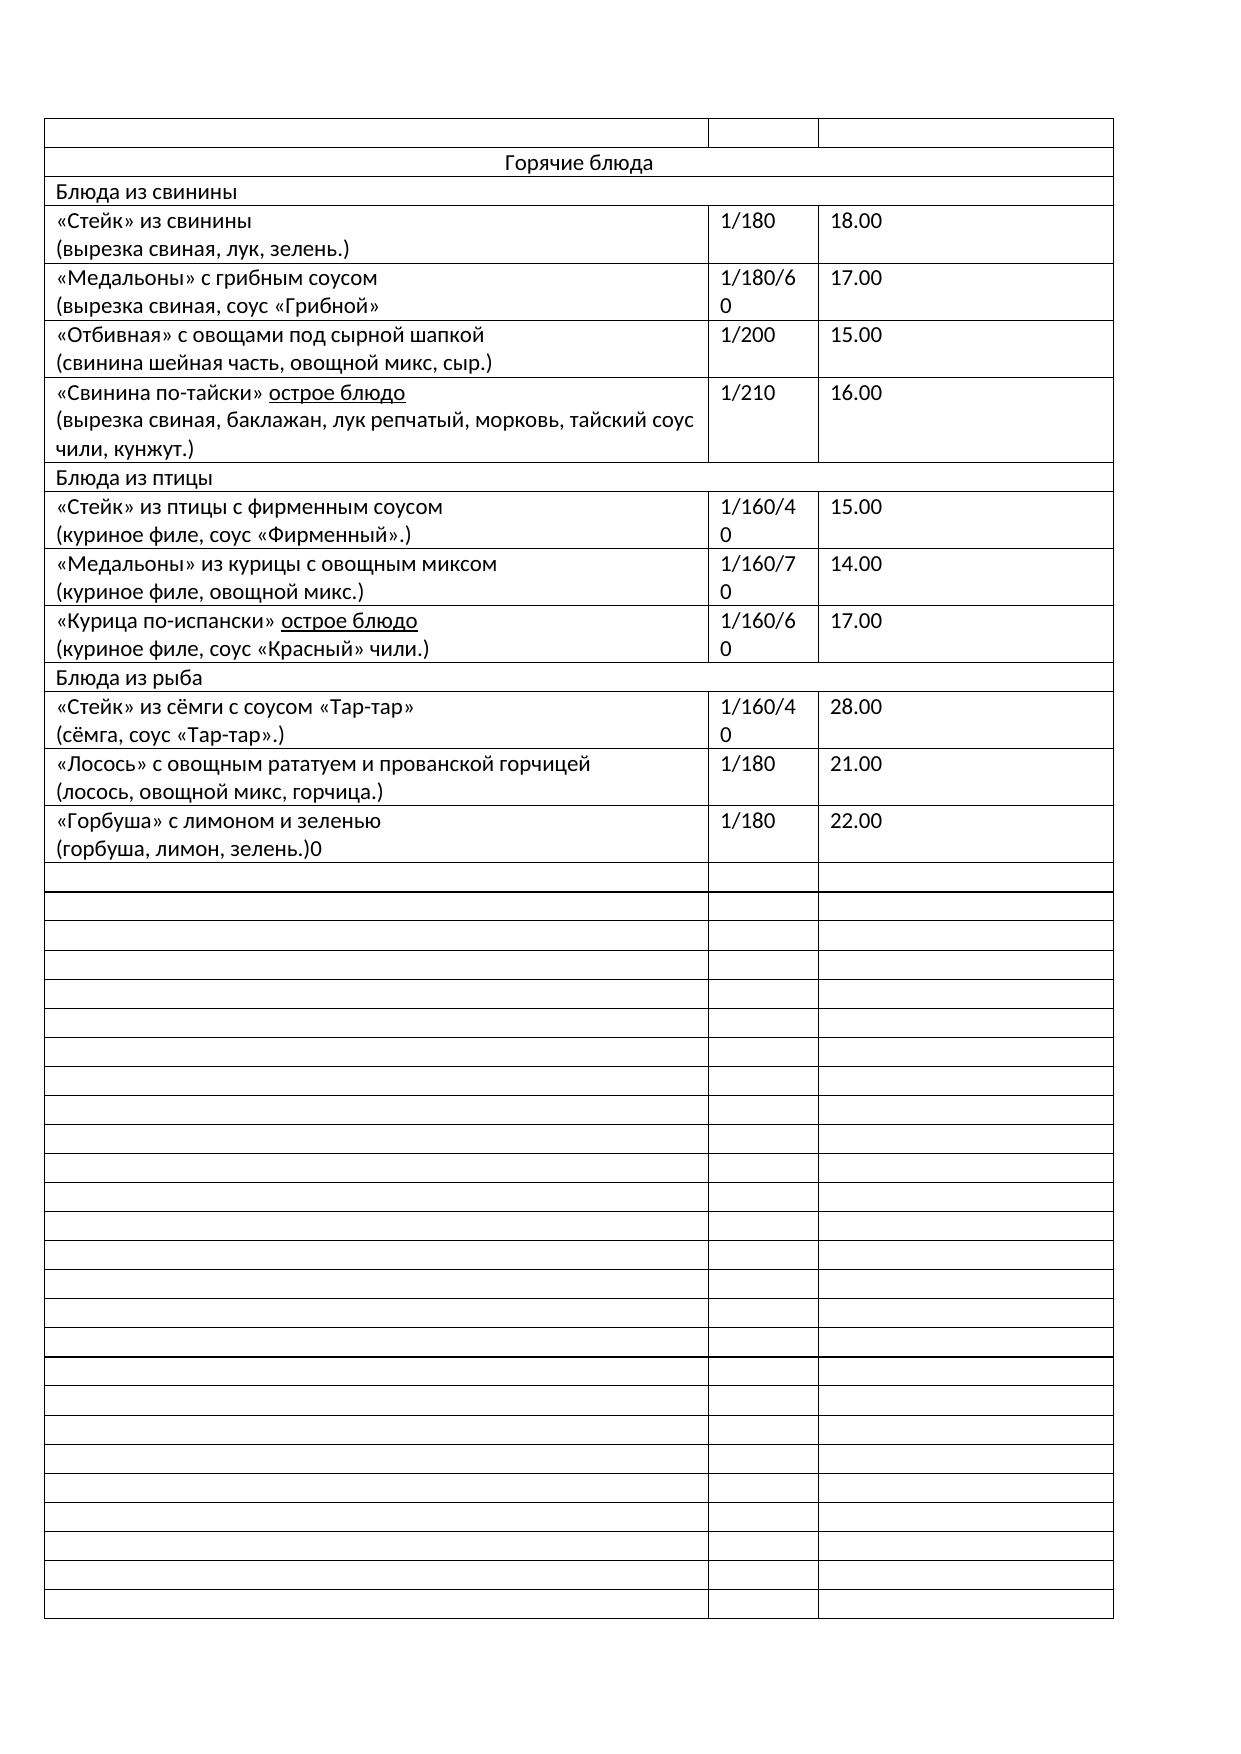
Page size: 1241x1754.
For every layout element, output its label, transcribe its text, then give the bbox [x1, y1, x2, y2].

table_cell [709, 1038, 818, 1066]
table_cell [45, 1561, 708, 1589]
table_cell [819, 1183, 1113, 1211]
table_cell 17.00 [819, 264, 1113, 319]
table_cell «Лосось» с овощным рататуем и прованской горчицей (лосось, овощной микс, горчица.) [45, 749, 708, 805]
table_cell [819, 1590, 1113, 1618]
table_cell [819, 1532, 1113, 1560]
table_cell [819, 1009, 1113, 1037]
table_cell [709, 1009, 818, 1037]
table_cell 1/180 [709, 206, 818, 262]
table_cell [45, 1096, 708, 1124]
table_cell [45, 1125, 708, 1153]
table_cell [819, 1212, 1113, 1240]
table_cell Блюда из птицы [45, 463, 1113, 491]
table_cell [709, 1590, 818, 1618]
table_cell [45, 1328, 708, 1356]
table_cell «Свинина по-тайски» острое блюдо (вырезка свиная, баклажан, лук репчатый, морковь, тайский соус чили, кунжут.) [45, 378, 708, 462]
table_cell [819, 1503, 1113, 1531]
table_cell [819, 893, 1113, 920]
table_cell [45, 863, 708, 891]
table_cell [45, 1299, 708, 1327]
table_cell 1/160/70 [709, 549, 818, 605]
table_cell [709, 1474, 818, 1502]
table_cell [45, 1154, 708, 1182]
table_cell [819, 921, 1113, 949]
table_cell [45, 1212, 708, 1240]
table_cell [45, 1038, 708, 1066]
table_cell [45, 893, 708, 920]
table_cell [709, 1183, 818, 1211]
table_cell 1/210 [709, 378, 818, 462]
table_cell [819, 1328, 1113, 1356]
table_cell «Медальоны» из курицы с овощным миксом (куриное филе, овощной микс.) [45, 549, 708, 605]
table_cell 15.00 [819, 321, 1113, 377]
table_cell 21.00 [819, 749, 1113, 805]
table_cell [819, 1445, 1113, 1473]
table_cell [819, 1096, 1113, 1124]
table_cell [45, 1416, 708, 1443]
table_cell 18.00 [819, 206, 1113, 262]
table_cell [45, 951, 708, 978]
table_cell Блюда из рыба [45, 663, 1113, 691]
table_cell «Горбуша» с лимоном и зеленью (горбуша, лимон, зелень.)0 [45, 806, 708, 862]
table_cell [709, 1154, 818, 1182]
table_cell 1/160/60 [709, 606, 818, 662]
table_cell [45, 1067, 708, 1095]
table_cell [45, 1183, 708, 1211]
table_cell [45, 1474, 708, 1502]
table_cell [45, 921, 708, 949]
table_cell [709, 1445, 818, 1473]
table_cell Горячие блюда [45, 148, 1113, 176]
table_cell [819, 1038, 1113, 1066]
table_cell [819, 1416, 1113, 1443]
table_cell 1/180 [709, 806, 818, 862]
table_cell [819, 1358, 1113, 1385]
table_cell [819, 1125, 1113, 1153]
table_cell «Отбивная» с овощами под сырной шапкой (свинина шейная часть, овощной микс, сыр.) [45, 321, 708, 377]
table_cell [45, 1590, 708, 1618]
table_cell [709, 1386, 818, 1414]
table_cell [45, 1445, 708, 1473]
table_cell [709, 1299, 818, 1327]
table_cell [45, 119, 708, 147]
table_cell [709, 1503, 818, 1531]
table_cell [709, 980, 818, 1008]
table_cell [709, 1241, 818, 1269]
table_cell «Стейк» из сёмги с соусом «Тар-тар» (сёмга, соус «Тар-тар».) [45, 692, 708, 748]
table_cell 14.00 [819, 549, 1113, 605]
table_cell [819, 1241, 1113, 1269]
table_cell [819, 980, 1113, 1008]
table_cell [709, 893, 818, 920]
table_cell [819, 1299, 1113, 1327]
table_cell [709, 1358, 818, 1385]
table_cell 1/180 [709, 749, 818, 805]
table_cell [45, 1503, 708, 1531]
table_cell [819, 1474, 1113, 1502]
table_cell [709, 1532, 818, 1560]
table_cell 1/180/60 [709, 264, 818, 319]
table_cell [819, 1067, 1113, 1095]
table_cell 1/160/40 [709, 692, 818, 748]
table_cell Блюда из свинины [45, 177, 1113, 205]
table_cell 16.00 [819, 378, 1113, 462]
table_cell «Медальоны» с грибным соусом (вырезка свиная, соус «Грибной» [45, 264, 708, 319]
table_cell [709, 951, 818, 978]
table_cell 1/160/40 [709, 492, 818, 548]
table_cell [709, 119, 818, 147]
table_cell [819, 951, 1113, 978]
table_cell [709, 1561, 818, 1589]
table_cell 15.00 [819, 492, 1113, 548]
table_cell [709, 1125, 818, 1153]
table_cell [45, 980, 708, 1008]
table_cell 22.00 [819, 806, 1113, 862]
table_cell [45, 1241, 708, 1269]
table_cell [45, 1009, 708, 1037]
table_cell [45, 1386, 708, 1414]
table_cell [819, 1561, 1113, 1589]
table_cell «Курица по-испански» острое блюдо (куриное филе, соус «Красный» чили.) [45, 606, 708, 662]
table_cell [709, 1067, 818, 1095]
table_cell [709, 1270, 818, 1298]
table_cell [709, 863, 818, 891]
table_cell [709, 1328, 818, 1356]
table_cell [709, 1096, 818, 1124]
table_cell [709, 1416, 818, 1443]
table_cell 1/200 [709, 321, 818, 377]
table_cell 28.00 [819, 692, 1113, 748]
table_cell [819, 119, 1113, 147]
table_cell [45, 1358, 708, 1385]
table_cell «Стейк» из птицы с фирменным соусом (куриное филе, соус «Фирменный».) [45, 492, 708, 548]
table_cell [45, 1270, 708, 1298]
table_cell [819, 1386, 1113, 1414]
table_cell «Стейк» из свинины (вырезка свиная, лук, зелень.) [45, 206, 708, 262]
table_cell [709, 1212, 818, 1240]
table_cell [819, 863, 1113, 891]
table_cell 17.00 [819, 606, 1113, 662]
table_cell [819, 1270, 1113, 1298]
table_cell [709, 921, 818, 949]
table_cell [45, 1532, 708, 1560]
table_cell [819, 1154, 1113, 1182]
